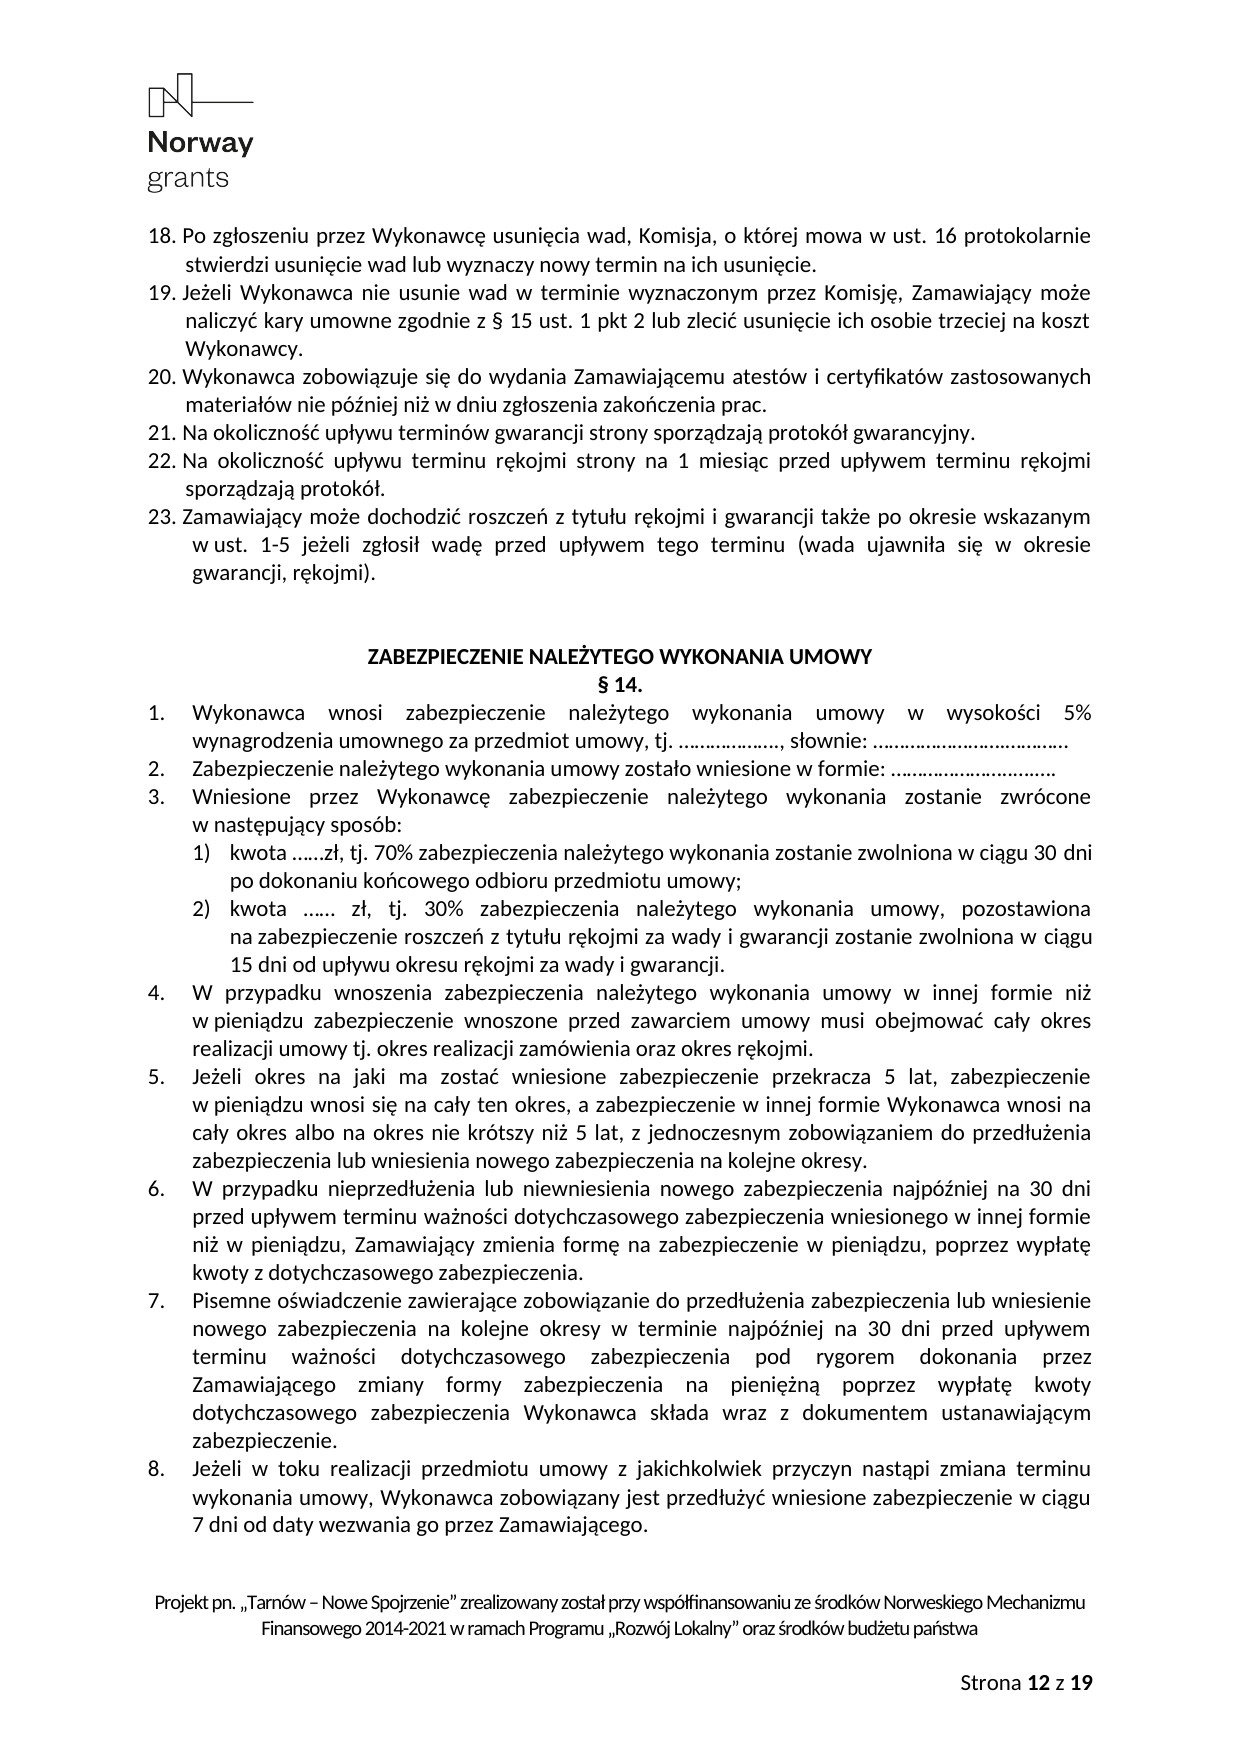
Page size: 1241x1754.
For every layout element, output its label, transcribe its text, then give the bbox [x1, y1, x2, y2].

list Jeżeli Wykonawca nie usunie wad w terminie wyznaczonym przez Komisję, Zamawiający może naliczyć kary umowne zgodnie z § 15 ust. 1 pkt 2 lub zlecić usunięcie ich osobie trzeciej na koszt Wykonawcy. [148, 278, 1093, 362]
picture [147, 73, 254, 193]
list Pisemne oświadczenie zawierające zobowiązanie do przedłużenia zabezpieczenia lub wniesienie nowego zabezpieczenia na kolejne okresy w terminie najpóźniej na 30 dni przed upływem terminu ważności dotychczasowego zabezpieczenia pod rygorem dokonania przez Zamawiającego zmiany formy zabezpieczenia na pieniężną poprzez wypłatę kwoty dotychczasowego zabezpieczenia Wykonawca składa wraz z dokumentem ustanawiającym zabezpieczenie. [148, 1286, 1093, 1454]
list W przypadku nieprzedłużenia lub niewniesienia nowego zabezpieczenia najpóźniej na 30 dni przed upływem terminu ważności dotychczasowego zabezpieczenia wniesionego w innej formie niż w pieniądzu, Zamawiający zmienia formę na zabezpieczenie w pieniądzu, poprzez wypłatę kwoty z dotychczasowego zabezpieczenia. [148, 1174, 1093, 1286]
list § 14. [148, 670, 1093, 698]
list Jeżeli w toku realizacji przedmiotu umowy z jakichkolwiek przyczyn nastąpi zmiana terminu wykonania umowy, Wykonawca zobowiązany jest przedłużyć wniesione zabezpieczenie w ciągu 7 dni od daty wezwania go przez Zamawiającego. [148, 1454, 1093, 1539]
list Po zgłoszeniu przez Wykonawcę usunięcia wad, Komisja, o której mowa w ust. 16 protokolarnie stwierdzi usunięcie wad lub wyznaczy nowy termin na ich usunięcie. [148, 222, 1093, 278]
list Wykonawca wnosi zabezpieczenie należytego wykonania umowy w wysokości 5% wynagrodzenia umownego za przedmiot umowy, tj. ………………., słownie: …………………….………… [148, 698, 1093, 754]
list Na okoliczność upływu terminów gwarancji strony sporządzają protokół gwarancyjny. [148, 418, 1093, 446]
list Wniesione przez Wykonawcę zabezpieczenie należytego wykonania zostanie zwrócone w następujący sposób: [148, 782, 1093, 838]
list kwota …… zł, tj. 30% zabezpieczenia należytego wykonania umowy, pozostawiona na zabezpieczenie roszczeń z tytułu rękojmi za wady i gwarancji zostanie zwolniona w ciągu 15 dni od upływu okresu rękojmi za wady i gwarancji. [192, 894, 1093, 978]
list ZABEZPIECZENIE NALEŻYTEGO WYKONANIA UMOWY [148, 642, 1093, 670]
list Zabezpieczenie należytego wykonania umowy zostało wniesione w formie: …………………..….…. [148, 754, 1093, 782]
list W przypadku wnoszenia zabezpieczenia należytego wykonania umowy w innej formie niż w pieniądzu zabezpieczenie wnoszone przed zawarciem umowy musi obejmować cały okres realizacji umowy tj. okres realizacji zamówienia oraz okres rękojmi. [148, 978, 1093, 1062]
list Jeżeli okres na jaki ma zostać wniesione zabezpieczenie przekracza 5 lat, zabezpieczenie w pieniądzu wnosi się na cały ten okres, a zabezpieczenie w innej formie Wykonawca wnosi na cały okres albo na okres nie krótszy niż 5 lat, z jednoczesnym zobowiązaniem do przedłużenia zabezpieczenia lub wniesienia nowego zabezpieczenia na kolejne okresy. [148, 1062, 1093, 1174]
list Zamawiający może dochodzić roszczeń z tytułu rękojmi i gwarancji także po okresie wskazanym w ust. 1-5 jeżeli zgłosił wadę przed upływem tego terminu (wada ujawniła się w okresie gwarancji, rękojmi). [148, 502, 1093, 586]
list Wykonawca zobowiązuje się do wydania Zamawiającemu atestów i certyfikatów zastosowanych materiałów nie później niż w dniu zgłoszenia zakończenia prac. [148, 362, 1093, 418]
list kwota ……zł, tj. 70% zabezpieczenia należytego wykonania zostanie zwolniona w ciągu 30 dni po dokonaniu końcowego odbioru przedmiotu umowy; [192, 838, 1093, 894]
list Na okoliczność upływu terminu rękojmi strony na 1 miesiąc przed upływem terminu rękojmi sporządzają protokół. [148, 446, 1093, 502]
